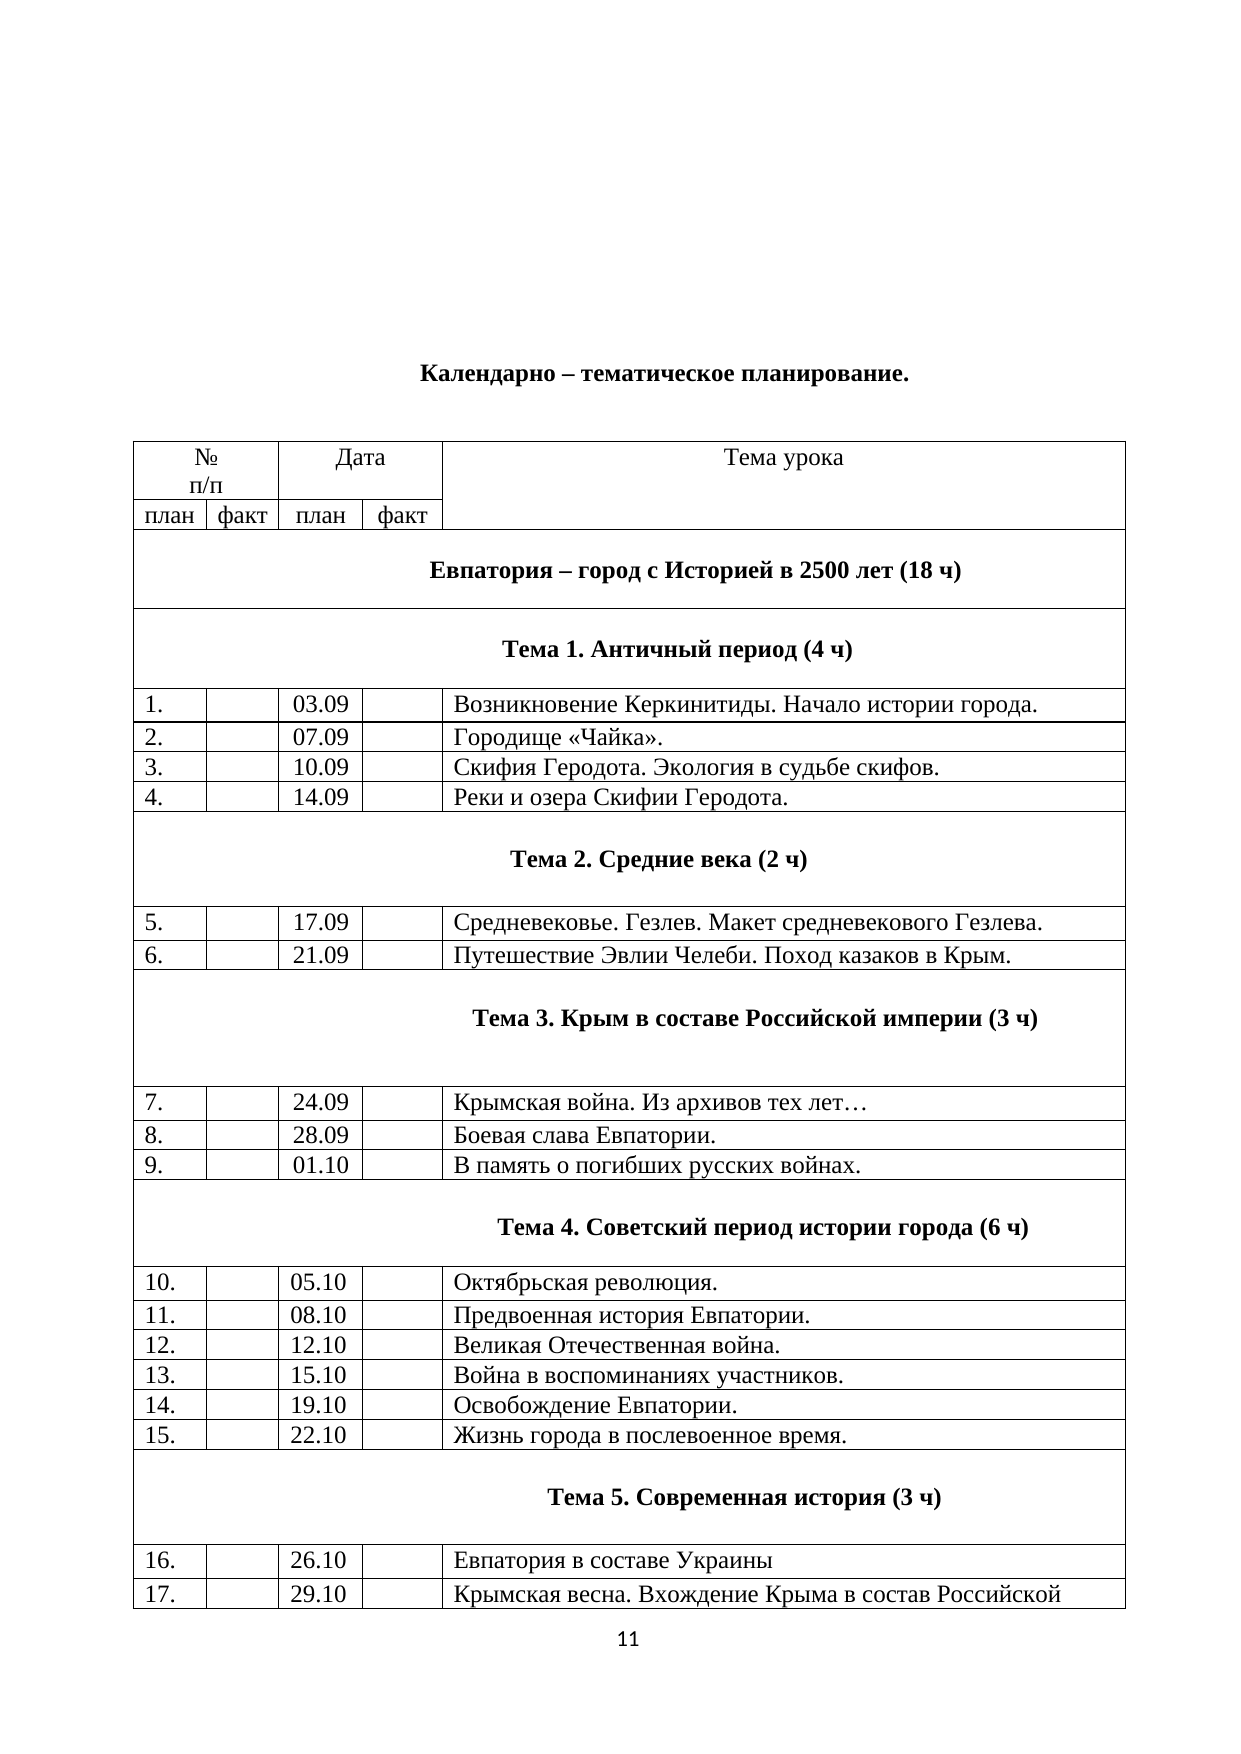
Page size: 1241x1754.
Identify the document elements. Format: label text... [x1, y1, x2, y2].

table_cell 5. [134, 907, 206, 939]
table_cell 03.09 [279, 689, 362, 721]
table_cell [207, 1330, 278, 1359]
table_cell 8. [134, 1121, 206, 1149]
table_header Дата [279, 442, 442, 499]
table_cell 07.09 [279, 723, 362, 751]
table_cell [363, 1301, 442, 1329]
table_cell 15. [134, 1420, 206, 1448]
table_cell [207, 1267, 278, 1299]
table_cell план [134, 500, 206, 529]
table_cell [363, 1330, 442, 1359]
table_cell Городище «Чайка». [443, 723, 1125, 751]
table_cell 11. [134, 1301, 206, 1329]
table_cell [207, 1579, 278, 1608]
table_cell Тема 5. Современная история (3 ч) [134, 1450, 1125, 1544]
table_cell 12.10 [279, 1330, 362, 1359]
table_header Тема урока [443, 442, 1125, 529]
table_cell [363, 1360, 442, 1389]
table_cell [207, 1545, 278, 1578]
table_cell Тема 3. Крым в составе Российской империи (3 ч) [134, 970, 1125, 1086]
table_cell 1. [134, 689, 206, 721]
table_cell 19.10 [279, 1390, 362, 1419]
table_cell Путешествие Эвлии Челеби. Поход казаков в Крым. [443, 941, 1125, 969]
table_cell [363, 1579, 442, 1608]
table_cell Октябрьская революция. [443, 1267, 1125, 1299]
table_cell [207, 941, 278, 969]
table_cell 13. [134, 1360, 206, 1389]
table_cell Предвоенная история Евпатории. [443, 1301, 1125, 1329]
table_cell [207, 1390, 278, 1419]
table_cell [207, 1087, 278, 1119]
table_cell 9. [134, 1150, 206, 1179]
table_cell [207, 1150, 278, 1179]
table_cell 17.09 [279, 907, 362, 939]
table_cell [363, 689, 442, 721]
table_cell 12. [134, 1330, 206, 1359]
table_cell [363, 1545, 442, 1578]
table_cell [363, 782, 442, 811]
table_cell факт [207, 500, 278, 529]
table_cell факт [363, 500, 442, 529]
table_cell Средневековье. Гезлев. Макет средневекового Гезлева. [443, 907, 1125, 939]
table_cell Боевая слава Евпатории. [443, 1121, 1125, 1149]
table_cell [207, 1301, 278, 1329]
table_cell В память о погибших русских войнах. [443, 1150, 1125, 1179]
table_cell Возникновение Керкинитиды. Начало истории города. [443, 689, 1125, 721]
table_cell Реки и озера Скифии Геродота. [443, 782, 1125, 811]
table_header № п/п [134, 442, 278, 499]
table_cell [363, 723, 442, 751]
table_cell [207, 752, 278, 781]
table_cell Великая Отечественная война. [443, 1330, 1125, 1359]
table_cell план [279, 500, 362, 529]
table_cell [443, 1579, 1125, 1608]
table_cell 26.10 [279, 1545, 362, 1578]
table_cell Евпатория – город с Историей в 2500 лет (18 ч) [134, 530, 1125, 608]
table_cell [363, 1420, 442, 1448]
table_cell 29.10 [279, 1579, 362, 1608]
table_cell [363, 1087, 442, 1119]
table_cell [363, 941, 442, 969]
text Календарно – тематическое планирование. [103, 358, 1152, 387]
table_cell Крымская война. Из архивов тех лет… [443, 1087, 1125, 1119]
table_cell [363, 1267, 442, 1299]
table_cell 01.10 [279, 1150, 362, 1179]
table_cell 22.10 [279, 1420, 362, 1448]
table_cell [363, 752, 442, 781]
table_cell Освобождение Евпатории. [443, 1390, 1125, 1419]
table_cell 28.09 [279, 1121, 362, 1149]
table_cell 08.10 [279, 1301, 362, 1329]
table_cell [363, 1390, 442, 1419]
table_cell Евпатория в составе Украины [443, 1545, 1125, 1578]
table_cell [207, 782, 278, 811]
table_cell 16. [134, 1545, 206, 1578]
table_cell 6. [134, 941, 206, 969]
table_cell [363, 1150, 442, 1179]
table_cell 15.10 [279, 1360, 362, 1389]
table_cell 10.09 [279, 752, 362, 781]
table_cell [207, 723, 278, 751]
table_cell 14.09 [279, 782, 362, 811]
table_cell 7. [134, 1087, 206, 1119]
table_cell 17. [134, 1579, 206, 1608]
table_cell [207, 689, 278, 721]
table_cell Война в воспоминаниях участников. [443, 1360, 1125, 1389]
table_cell Тема 4. Советский период истории города (6 ч) [134, 1180, 1125, 1266]
table_cell Жизнь города в послевоенное время. [443, 1420, 1125, 1448]
table_cell [207, 1420, 278, 1448]
table_cell 05.10 [279, 1267, 362, 1299]
table_cell 14. [134, 1390, 206, 1419]
table_cell [207, 1121, 278, 1149]
table_cell 24.09 [279, 1087, 362, 1119]
table_cell Тема 2. Средние века (2 ч) [134, 812, 1125, 906]
table_cell 2. [134, 723, 206, 751]
table_cell [207, 907, 278, 939]
table_cell 10. [134, 1267, 206, 1299]
table_cell [207, 1360, 278, 1389]
table_cell [363, 1121, 442, 1149]
table_cell Тема 1. Античный период (4 ч) [134, 609, 1125, 688]
table_cell [363, 907, 442, 939]
table_cell 21.09 [279, 941, 362, 969]
table_cell Скифия Геродота. Экология в судьбе скифов. [443, 752, 1125, 781]
table_cell 3. [134, 752, 206, 781]
table_cell 4. [134, 782, 206, 811]
